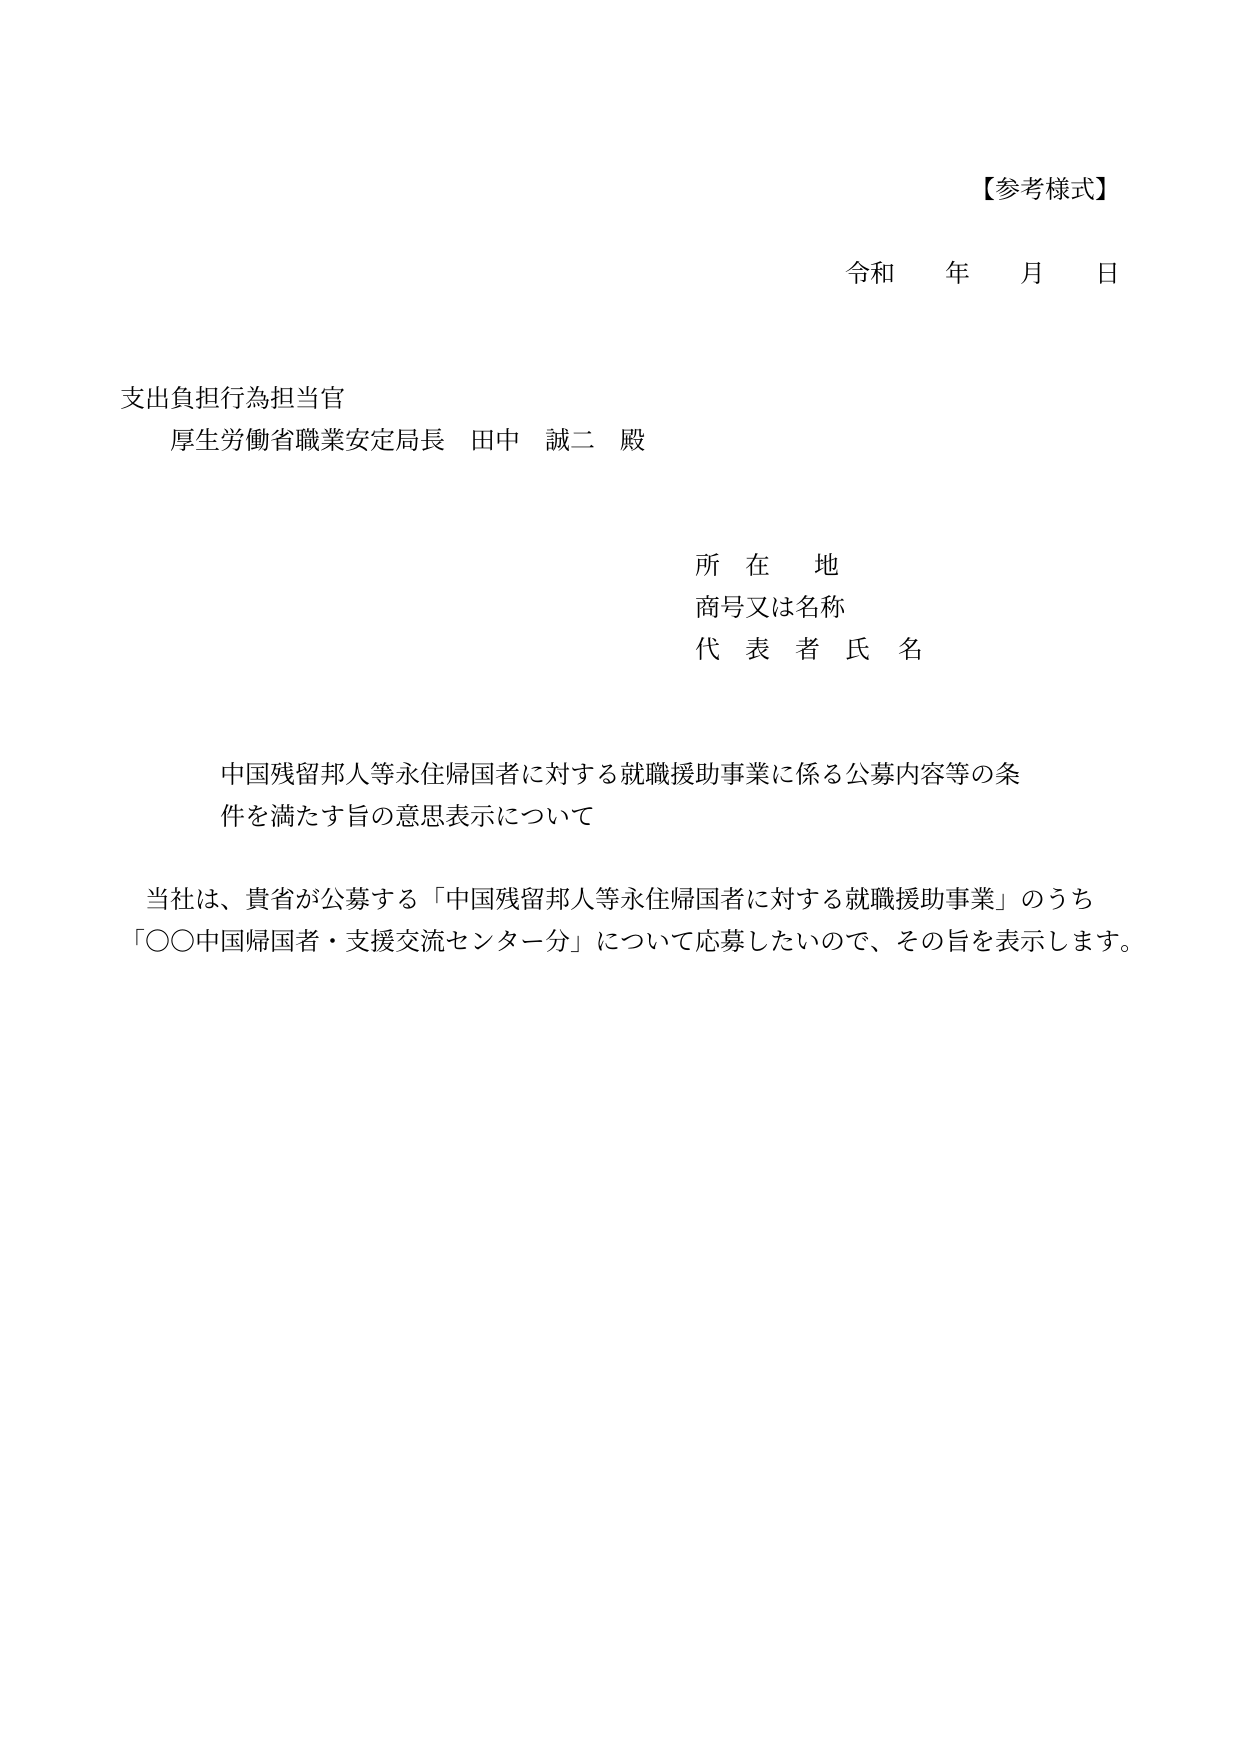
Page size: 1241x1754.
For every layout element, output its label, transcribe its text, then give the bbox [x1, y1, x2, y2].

text 支出負担行為担当官 [120, 376, 1120, 417]
text 所在地 [120, 543, 1120, 584]
text 令和 年 月 日 [120, 250, 1120, 292]
text 厚生労働省職業安定局長 田中 誠二 殿 [120, 417, 1120, 459]
text 【参考様式】 [120, 167, 1120, 209]
text 中国残留邦人等永住帰国者に対する就職援助事業に係る公募内容等の条件を満たす旨の意思表示について [195, 752, 1045, 835]
text 当社は、貴省が公募する「中国残留邦人等永住帰国者に対する就職援助事業」のうち「〇〇中国帰国者・支援交流センター分」について応募したいので、その旨を表示します。 [120, 877, 1120, 961]
text 代表者氏名 [120, 626, 1120, 668]
text 商号又は名称 [120, 584, 1120, 626]
